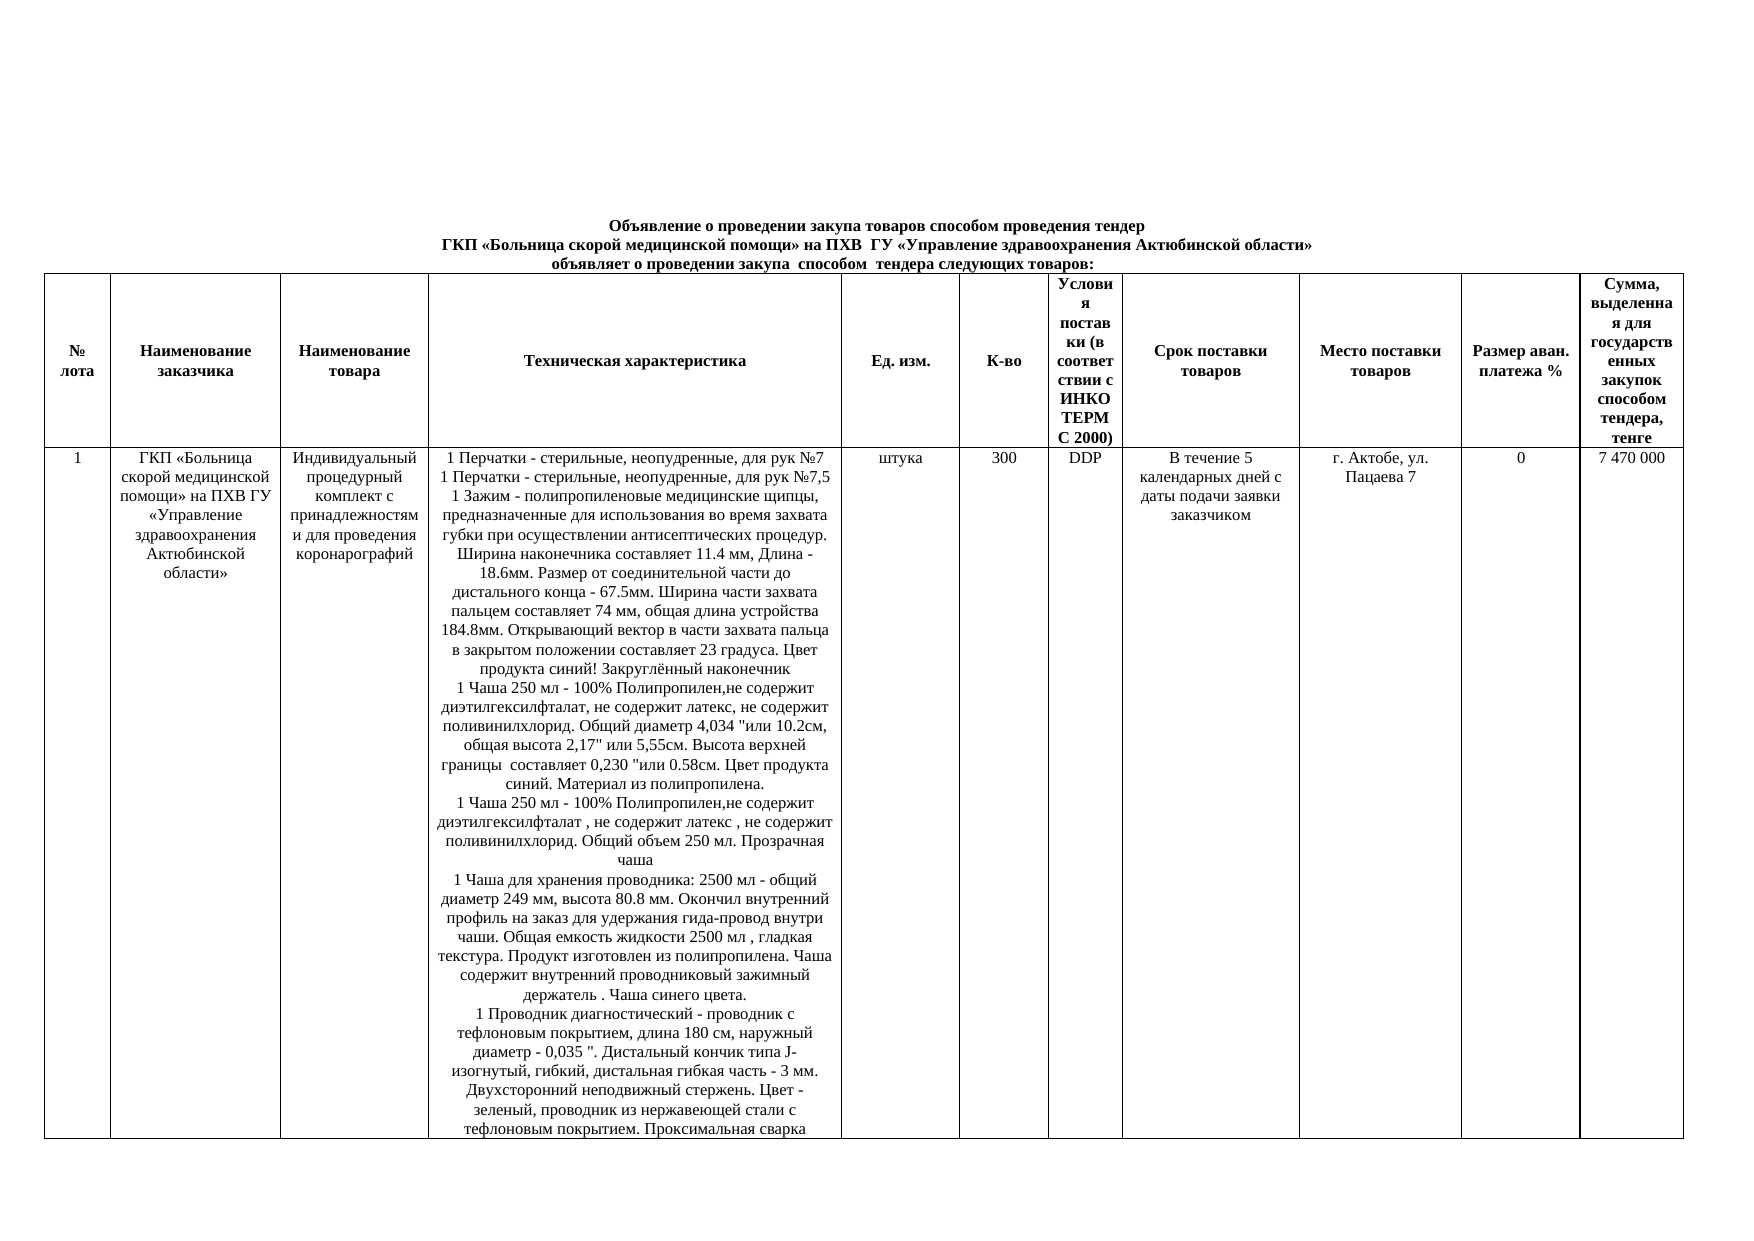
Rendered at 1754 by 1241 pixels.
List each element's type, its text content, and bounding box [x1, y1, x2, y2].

table_header № лота [45, 274, 110, 447]
table_cell 1 [45, 448, 110, 1138]
table_header Наименование заказчика [111, 274, 280, 447]
table_cell DDP [1049, 448, 1122, 1138]
table_header Техническая характеристика [429, 274, 841, 447]
table_header Размер аван. платежа % [1462, 274, 1579, 447]
table_cell штука [842, 448, 959, 1138]
table_header Сумма, выделенная для государственных закупок способом тендера, тенге [1581, 274, 1683, 447]
table_header Наименование товара [281, 274, 428, 447]
table_cell 300 [960, 448, 1048, 1138]
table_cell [281, 448, 428, 1138]
text ГКП «Больница скорой медицинской помощи» на ПХВ ГУ «Управление здравоохранения Актюбинской области» [118, 235, 1636, 254]
table_header Условия поставки (в соответствии с ИНКОТЕРМС 2000) [1049, 274, 1122, 447]
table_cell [111, 448, 280, 1138]
table_cell 0 [1462, 448, 1579, 1138]
table_header Срок поставки товаров [1123, 274, 1299, 447]
table_cell 7 470 000 [1581, 448, 1683, 1138]
text объявляет о проведении закупа способом тендера следующих товаров: [118, 254, 1636, 273]
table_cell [1123, 448, 1299, 1138]
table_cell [429, 448, 841, 1138]
table_header Ед. изм. [842, 274, 959, 447]
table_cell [1300, 448, 1461, 1138]
table_header К-во [960, 274, 1048, 447]
text Объявление о проведении закупа товаров способом проведения тендер [118, 216, 1636, 235]
table_header Место поставки товаров [1300, 274, 1461, 447]
